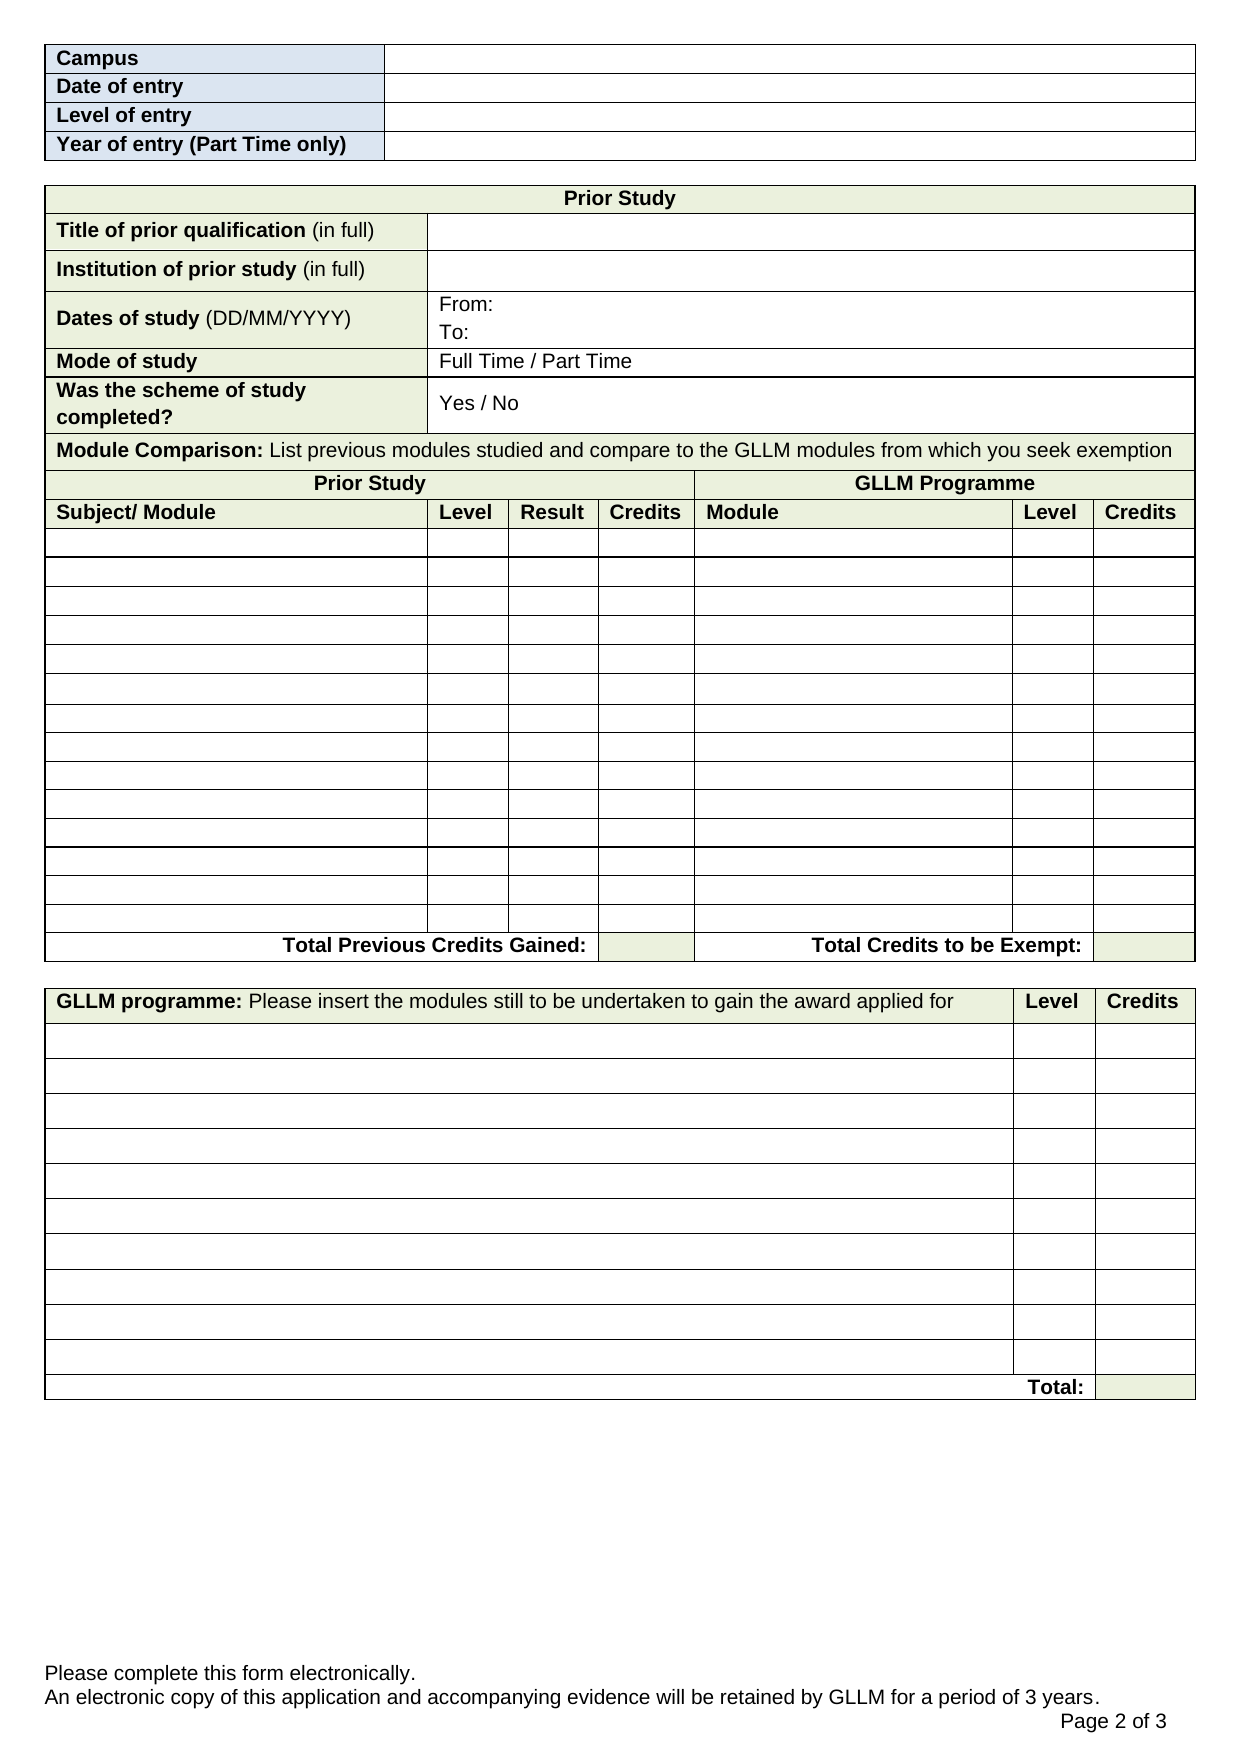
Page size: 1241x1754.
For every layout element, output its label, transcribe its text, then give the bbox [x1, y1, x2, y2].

table_cell [46, 645, 427, 672]
table_cell [695, 876, 1012, 903]
table_cell [509, 705, 598, 732]
table_cell [695, 790, 1012, 818]
table_cell [46, 819, 427, 846]
table_cell [1014, 1305, 1095, 1339]
table_cell Dates of study (DD/MM/YYYY) [46, 292, 427, 348]
table_cell [46, 529, 427, 556]
table_cell [599, 848, 694, 875]
table_cell [695, 587, 1012, 614]
table_cell [1013, 876, 1093, 903]
table_cell [1094, 616, 1194, 644]
table_cell [1094, 762, 1194, 789]
table_cell [46, 733, 427, 761]
table_cell [1094, 645, 1194, 672]
table_cell [1096, 1059, 1195, 1093]
table_cell [1096, 1024, 1195, 1058]
table_cell [1096, 1094, 1195, 1128]
table_cell [1013, 905, 1093, 932]
table_cell [428, 848, 508, 875]
table_cell [1013, 529, 1093, 556]
table_cell [599, 733, 694, 761]
table_cell [428, 733, 508, 761]
table_cell Total: [46, 1375, 1095, 1399]
table_cell [1094, 529, 1194, 556]
table_cell [46, 558, 427, 586]
table_cell [599, 876, 694, 903]
table_cell [695, 819, 1012, 846]
table_cell [695, 645, 1012, 672]
table_cell [1096, 1375, 1195, 1399]
table_cell [46, 1305, 1013, 1339]
table_cell [1014, 1199, 1095, 1233]
table_cell [1094, 905, 1194, 932]
table_cell [599, 762, 694, 789]
table_cell [46, 848, 427, 875]
table_cell [46, 762, 427, 789]
table_cell Title of prior qualification (in full) [46, 214, 427, 249]
table_cell [428, 905, 508, 932]
table_cell Credits [1094, 500, 1194, 528]
table_cell Credits [599, 500, 694, 528]
table_cell [46, 705, 427, 732]
table_header GLLM programme: Please insert the modules still to be undertaken to gain the award applied for [46, 989, 1013, 1023]
table_cell [1096, 1305, 1195, 1339]
table_cell [599, 933, 694, 961]
table_cell [46, 1059, 1013, 1093]
table_cell [599, 790, 694, 818]
table_cell [46, 876, 427, 903]
table_cell [385, 103, 1195, 131]
table_cell [428, 790, 508, 818]
table_cell [428, 674, 508, 704]
table_cell Mode of study [46, 349, 427, 376]
table_cell [1096, 1164, 1195, 1198]
table_cell [695, 616, 1012, 644]
table_cell [599, 587, 694, 614]
table_cell [1096, 1234, 1195, 1268]
table_cell [385, 74, 1195, 102]
table_cell [1014, 1234, 1095, 1268]
table_cell [1094, 933, 1194, 961]
table_cell [695, 762, 1012, 789]
table_cell Module Comparison: List previous modules studied and compare to the GLLM modules from which you seek exemption [46, 434, 1194, 470]
table_cell Level [1013, 500, 1093, 528]
table_cell Subject/ Module [46, 500, 427, 528]
table_header Credits [1096, 989, 1195, 1023]
table_cell [695, 848, 1012, 875]
table_cell [428, 214, 1194, 249]
table_cell [599, 645, 694, 672]
table_cell [1014, 1024, 1095, 1058]
table_cell [1096, 1270, 1195, 1303]
table_header Prior Study [46, 186, 1194, 213]
table_cell [1094, 733, 1194, 761]
table_cell [1013, 587, 1093, 614]
table_cell [509, 558, 598, 586]
table_cell [509, 762, 598, 789]
table_cell [1013, 645, 1093, 672]
table_cell [46, 790, 427, 818]
table_cell [509, 848, 598, 875]
table_cell [46, 1129, 1013, 1163]
table_cell [599, 674, 694, 704]
table_cell [428, 529, 508, 556]
table_cell [509, 587, 598, 614]
table_cell [599, 529, 694, 556]
table_cell Level of entry [46, 103, 384, 131]
table_cell [46, 1094, 1013, 1128]
table_cell [428, 705, 508, 732]
table_cell [46, 674, 427, 704]
table_cell Level [428, 500, 508, 528]
table_cell [428, 558, 508, 586]
table_cell [46, 1270, 1013, 1303]
table_cell [46, 1024, 1013, 1058]
table_cell [385, 45, 1195, 73]
table_cell [46, 587, 427, 614]
table_cell [428, 819, 508, 846]
table_cell [1096, 1340, 1195, 1374]
table_cell Was the scheme of study completed? [46, 378, 427, 433]
table_cell Full Time / Part Time [428, 349, 1194, 376]
table_cell [1094, 558, 1194, 586]
table_cell [599, 819, 694, 846]
table_cell [1014, 1129, 1095, 1163]
table_cell [695, 705, 1012, 732]
table_cell Date of entry [46, 74, 384, 102]
table_cell [46, 1340, 1013, 1374]
table_cell [1096, 1199, 1195, 1233]
table_cell [599, 905, 694, 932]
table_cell [1014, 1164, 1095, 1198]
table_cell [46, 1199, 1013, 1233]
table_cell Module [695, 500, 1012, 528]
table_cell [46, 616, 427, 644]
table_cell [1013, 558, 1093, 586]
table_cell Result [509, 500, 598, 528]
table_cell [599, 705, 694, 732]
table_cell GLLM Programme [695, 471, 1194, 499]
table_cell [509, 529, 598, 556]
table_cell Institution of prior study (in full) [46, 251, 427, 291]
table_cell [46, 905, 427, 932]
table_cell [1014, 1340, 1095, 1374]
table_cell [428, 762, 508, 789]
table_cell [1013, 848, 1093, 875]
table_cell [509, 819, 598, 846]
table_cell [1094, 674, 1194, 704]
table_cell [1013, 733, 1093, 761]
table_cell [428, 876, 508, 903]
table_cell [428, 251, 1194, 291]
table_cell Year of entry (Part Time only) [46, 132, 384, 160]
table_cell [1014, 1270, 1095, 1303]
table_cell [1094, 876, 1194, 903]
table_cell [509, 790, 598, 818]
table_cell [509, 674, 598, 704]
table_cell [1013, 705, 1093, 732]
table_cell [1094, 848, 1194, 875]
table_cell [428, 587, 508, 614]
table_cell [46, 1234, 1013, 1268]
table_cell From: To: [428, 292, 1194, 348]
table_cell Prior Study [46, 471, 694, 499]
table_cell [428, 645, 508, 672]
table_cell [695, 674, 1012, 704]
table_cell Total Credits to be Exempt: [695, 933, 1093, 961]
table_cell [509, 645, 598, 672]
table_cell [1094, 819, 1194, 846]
table_cell Campus [46, 45, 384, 73]
table_cell [599, 558, 694, 586]
table_cell [1013, 762, 1093, 789]
table_cell [1013, 616, 1093, 644]
table_cell [509, 616, 598, 644]
table_cell [428, 616, 508, 644]
table_cell [1014, 1059, 1095, 1093]
table_cell [695, 905, 1012, 932]
table_cell [599, 616, 694, 644]
table_cell [695, 529, 1012, 556]
table_cell [1094, 705, 1194, 732]
table_cell [695, 733, 1012, 761]
table_cell [509, 905, 598, 932]
table_cell [1013, 674, 1093, 704]
table_cell [1014, 1094, 1095, 1128]
table_cell Yes / No [428, 378, 1194, 433]
table_cell [1094, 790, 1194, 818]
table_cell [695, 558, 1012, 586]
table_cell [46, 1164, 1013, 1198]
table_cell [1094, 587, 1194, 614]
table_cell [509, 876, 598, 903]
table_cell [1096, 1129, 1195, 1163]
table_cell Total Previous Credits Gained: [46, 933, 598, 961]
table_cell [1013, 790, 1093, 818]
table_cell [509, 733, 598, 761]
table_header Level [1014, 989, 1095, 1023]
table_cell [1013, 819, 1093, 846]
table_cell [385, 132, 1195, 160]
